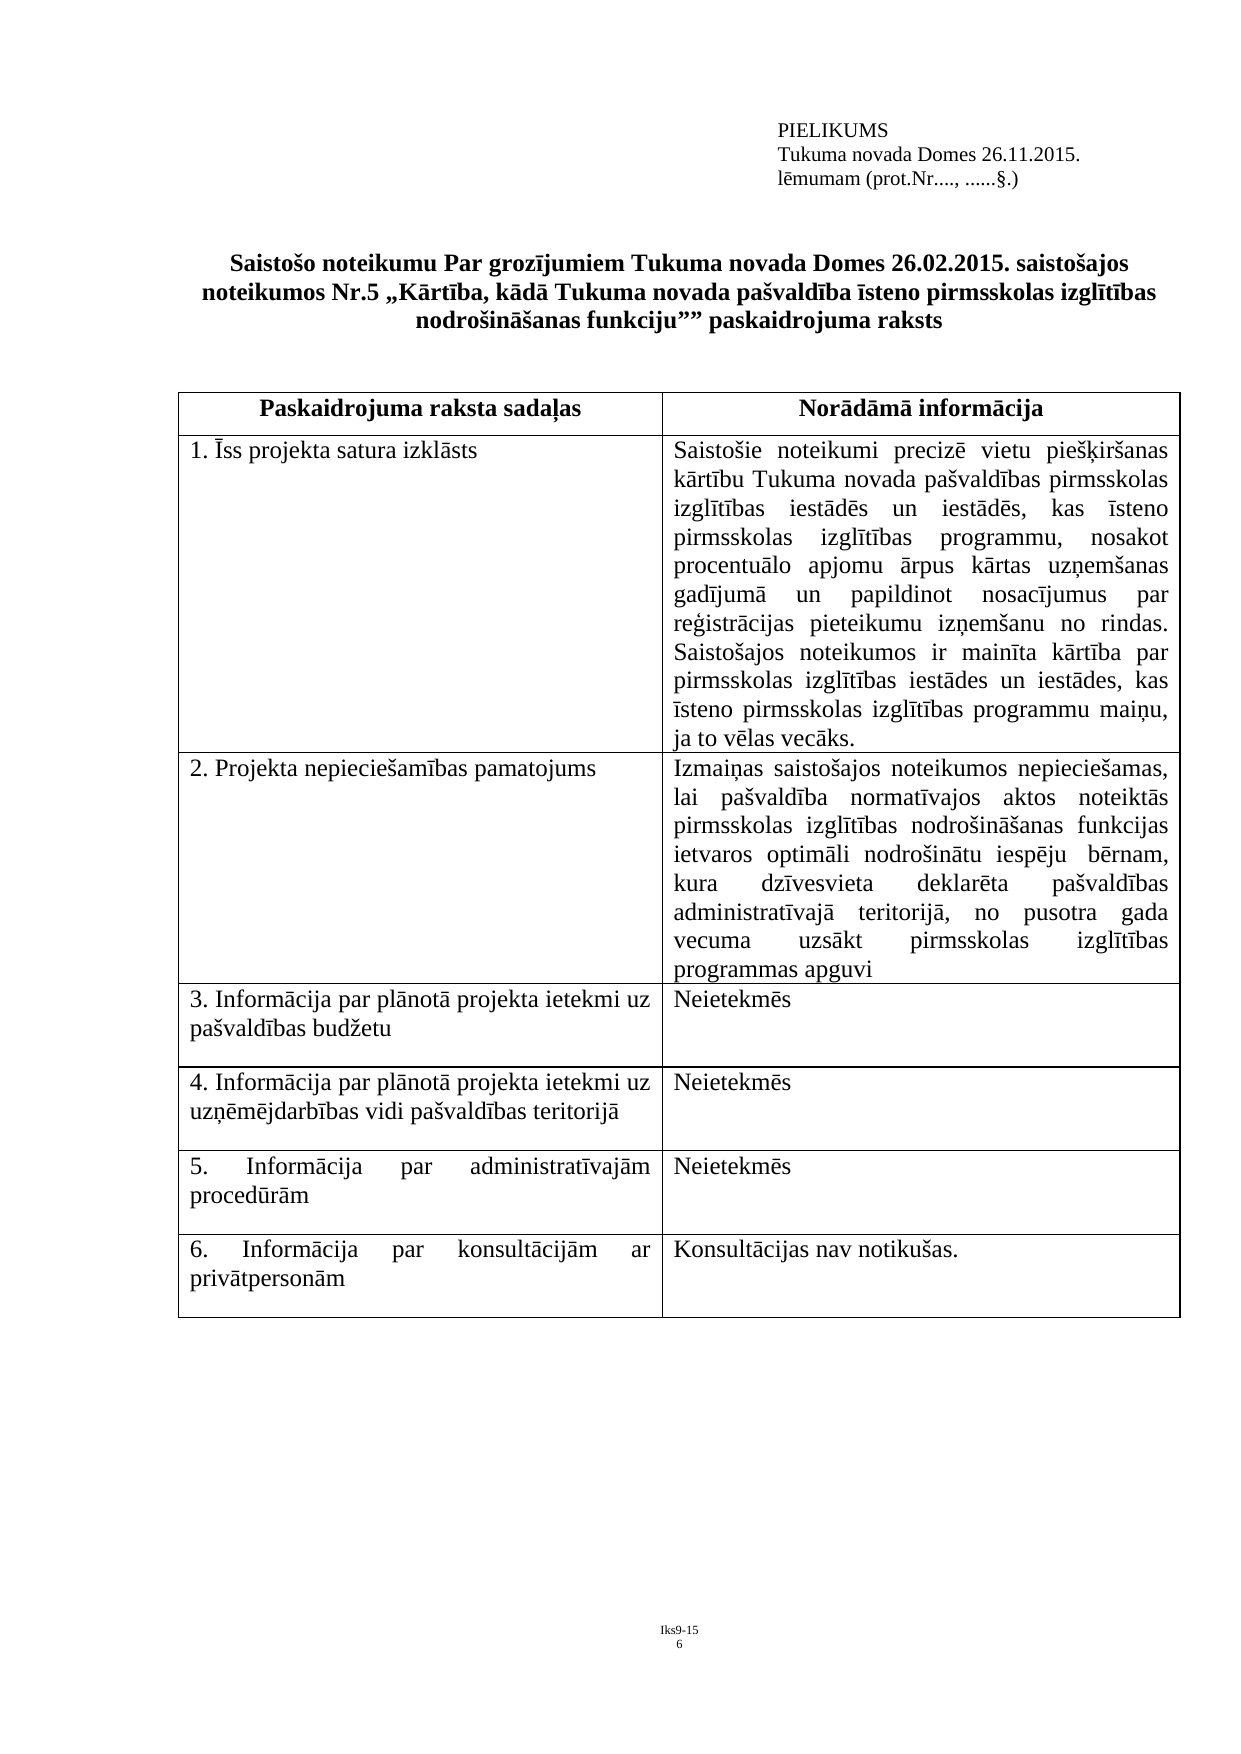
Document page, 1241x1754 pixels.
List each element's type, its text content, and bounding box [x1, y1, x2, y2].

table_cell 2. Projekta nepieciešamības pamatojums [179, 753, 662, 983]
text Saistošo noteikumu Par grozījumiem Tukuma novada Domes 26.02.2015. saistošajos [177, 248, 1181, 277]
table_cell Saistošie noteikumi precizē vietu piešķiršanas kārtību Tukuma novada pašvaldības pirmsskolas izglītības iestādēs un iestādēs, kas īsteno pirmsskolas izglītības programmu, nosakot procentuālo apjomu ārpus kārtas uzņemšanas gadījumā un papildinot nosacījumus par reģistrācijas pieteikumu izņemšanu no rindas. Saistošajos noteikumos ir mainīta kārtība par pirmsskolas izglītības iestādes un iestādes, kas īsteno pirmsskolas izglītības programmu maiņu, ja to vēlas vecāks. [663, 436, 1179, 752]
table_cell 6. Informācija par konsultācijām ar privātpersonām [179, 1235, 662, 1317]
table_cell Neietekmēs [663, 984, 1179, 1066]
table_cell 4. Informācija par plānotā projekta ietekmi uz uzņēmējdarbības vidi pašvaldības teritorijā [179, 1068, 662, 1150]
table_cell 3. Informācija par plānotā projekta ietekmi uz pašvaldības budžetu [179, 984, 662, 1066]
table_cell Neietekmēs [663, 1068, 1179, 1150]
table_cell 1. Īss projekta satura izklāsts [179, 436, 662, 752]
table_cell 5. Informācija par administratīvajām procedūrām [179, 1151, 662, 1233]
table_header Norādāmā informācija [663, 393, 1179, 434]
table_cell Izmaiņas saistošajos noteikumos nepieciešamas, lai pašvaldība normatīvajos aktos noteiktās pirmsskolas izglītības nodrošināšanas funkcijas ietvaros optimāli nodrošinātu iespēju bērnam, kura dzīvesvieta deklarēta pašvaldības administratīvajā teritorijā, no pusotra gada vecuma uzsākt pirmsskolas izglītības programmas apguvi [663, 753, 1179, 983]
text noteikumos Nr.5 „Kārtība, kādā Tukuma novada pašvaldība īsteno pirmsskolas izglītības [177, 277, 1181, 305]
text nodrošināšanas funkciju”” paskaidrojuma raksts [177, 305, 1181, 334]
text Tukuma novada Domes 26.11.2015. [177, 142, 1181, 166]
text lēmumam (prot.Nr...., ......§.) [177, 166, 1181, 190]
text PIELIKUMS [702, 118, 1181, 142]
table_header Paskaidrojuma raksta sadaļas [179, 393, 662, 434]
table_cell Konsultācijas nav notikušas. [663, 1235, 1179, 1317]
table_cell Neietekmēs [663, 1151, 1179, 1233]
